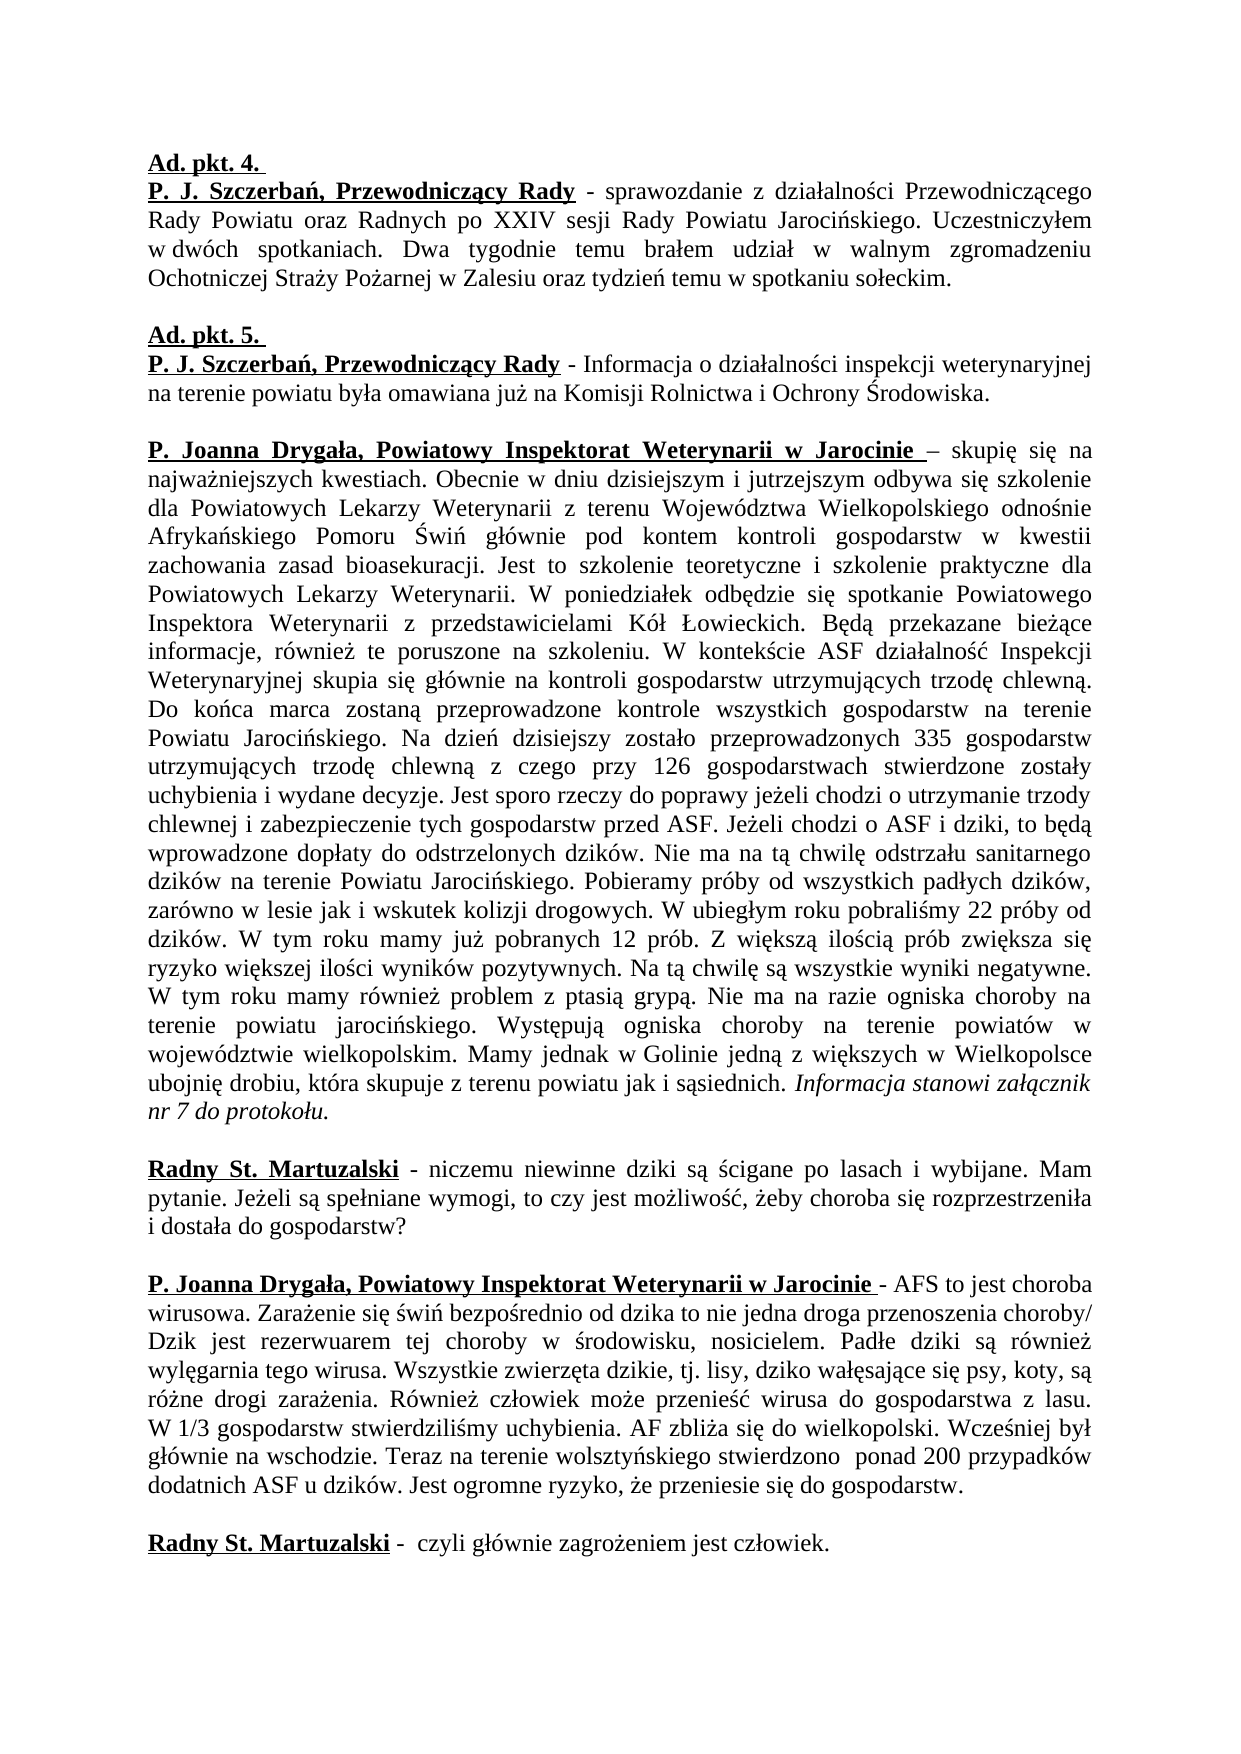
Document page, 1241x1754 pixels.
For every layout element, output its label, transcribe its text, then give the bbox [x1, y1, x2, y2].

text Ad. pkt. 4. [148, 148, 1093, 176]
text P. J. Szczerbań, Przewodniczący Rady - sprawozdanie z działalności Przewodniczącego Rady Powiatu oraz Radnych po XXIV sesji Rady Powiatu Jarocińskiego. Uczestniczyłem w dwóch spotkaniach. Dwa tygodnie temu brałem udział w walnym zgromadzeniu Ochotniczej Straży Pożarnej w Zalesiu oraz tydzień temu w spotkaniu sołeckim. [148, 176, 1093, 291]
text P. Joanna Drygała, Powiatowy Inspektorat Weterynarii w Jarocinie – skupię się na najważniejszych kwestiach. Obecnie w dniu dzisiejszym i jutrzejszym odbywa się szkolenie dla Powiatowych Lekarzy Weterynarii z terenu Województwa Wielkopolskiego odnośnie Afrykańskiego Pomoru Świń głównie pod kontem kontroli gospodarstw w kwestii zachowania zasad bioasekuracji. Jest to szkolenie teoretyczne i szkolenie praktyczne dla Powiatowych Lekarzy Weterynarii. W poniedziałek odbędzie się spotkanie Powiatowego Inspektora Weterynarii z przedstawicielami Kół Łowieckich. Będą przekazane bieżące informacje, również te poruszone na szkoleniu. W kontekście ASF działalność Inspekcji Weterynaryjnej skupia się głównie na kontroli gospodarstw utrzymujących trzodę chlewną. Do końca marca zostaną przeprowadzone kontrole wszystkich gospodarstw na terenie Powiatu Jarocińskiego. Na dzień dzisiejszy zostało przeprowadzonych 335 gospodarstw utrzymujących trzodę chlewną z czego przy 126 gospodarstwach stwierdzone zostały uchybienia i wydane decyzje. Jest sporo rzeczy do poprawy jeżeli chodzi o utrzymanie trzody chlewnej i zabezpieczenie tych gospodarstw przed ASF. Jeżeli chodzi o ASF i dziki, to będą wprowadzone dopłaty do odstrzelonych dzików. Nie ma na tą chwilę odstrzału sanitarnego dzików na terenie Powiatu Jarocińskiego. Pobieramy próby od wszystkich padłych dzików, zarówno w lesie jak i wskutek kolizji drogowych. W ubiegłym roku pobraliśmy 22 próby od dzików. W tym roku mamy już pobranych 12 prób. Z większą ilością prób zwiększa się ryzyko większej ilości wyników pozytywnych. Na tą chwilę są wszystkie wyniki negatywne. W tym roku mamy również problem z ptasią grypą. Nie ma na razie ogniska choroby na terenie powiatu jarocińskiego. Występują ogniska choroby na terenie powiatów w województwie wielkopolskim. Mamy jednak w Golinie jedną z większych w Wielkopolsce ubojnię drobiu, która skupuje z terenu powiatu jak i sąsiednich. Informacja stanowi załącznik nr 7 do protokołu. [148, 435, 1093, 1125]
text P. Joanna Drygała, Powiatowy Inspektorat Weterynarii w Jarocinie - AFS to jest choroba wirusowa. Zarażenie się świń bezpośrednio od dzika to nie jedna droga przenoszenia choroby/ Dzik jest rezerwuarem tej choroby w środowisku, nosicielem. Padłe dziki są również wylęgarnia tego wirusa. Wszystkie zwierzęta dzikie, tj. lisy, dziko wałęsające się psy, koty, są różne drogi zarażenia. Również człowiek może przenieść wirusa do gospodarstwa z lasu. W 1/3 gospodarstw stwierdziliśmy uchybienia. AF zbliża się do wielkopolski. Wcześniej był głównie na wschodzie. Teraz na terenie wolsztyńskiego stwierdzono ponad 200 przypadków dodatnich ASF u dzików. Jest ogromne ryzyko, że przeniesie się do gospodarstw. [148, 1269, 1093, 1499]
text Radny St. Martuzalski - czyli głównie zagrożeniem jest człowiek. [148, 1528, 1093, 1556]
text P. J. Szczerbań, Przewodniczący Rady - Informacja o działalności inspekcji weterynaryjnej na terenie powiatu była omawiana już na Komisji Rolnictwa i Ochrony Środowiska. [148, 349, 1093, 406]
text Ad. pkt. 5. [148, 320, 1093, 349]
text Radny St. Martuzalski - niczemu niewinne dziki są ścigane po lasach i wybijane. Mam pytanie. Jeżeli są spełniane wymogi, to czy jest możliwość, żeby choroba się rozprzestrzeniła i dostała do gospodarstw? [148, 1154, 1093, 1240]
